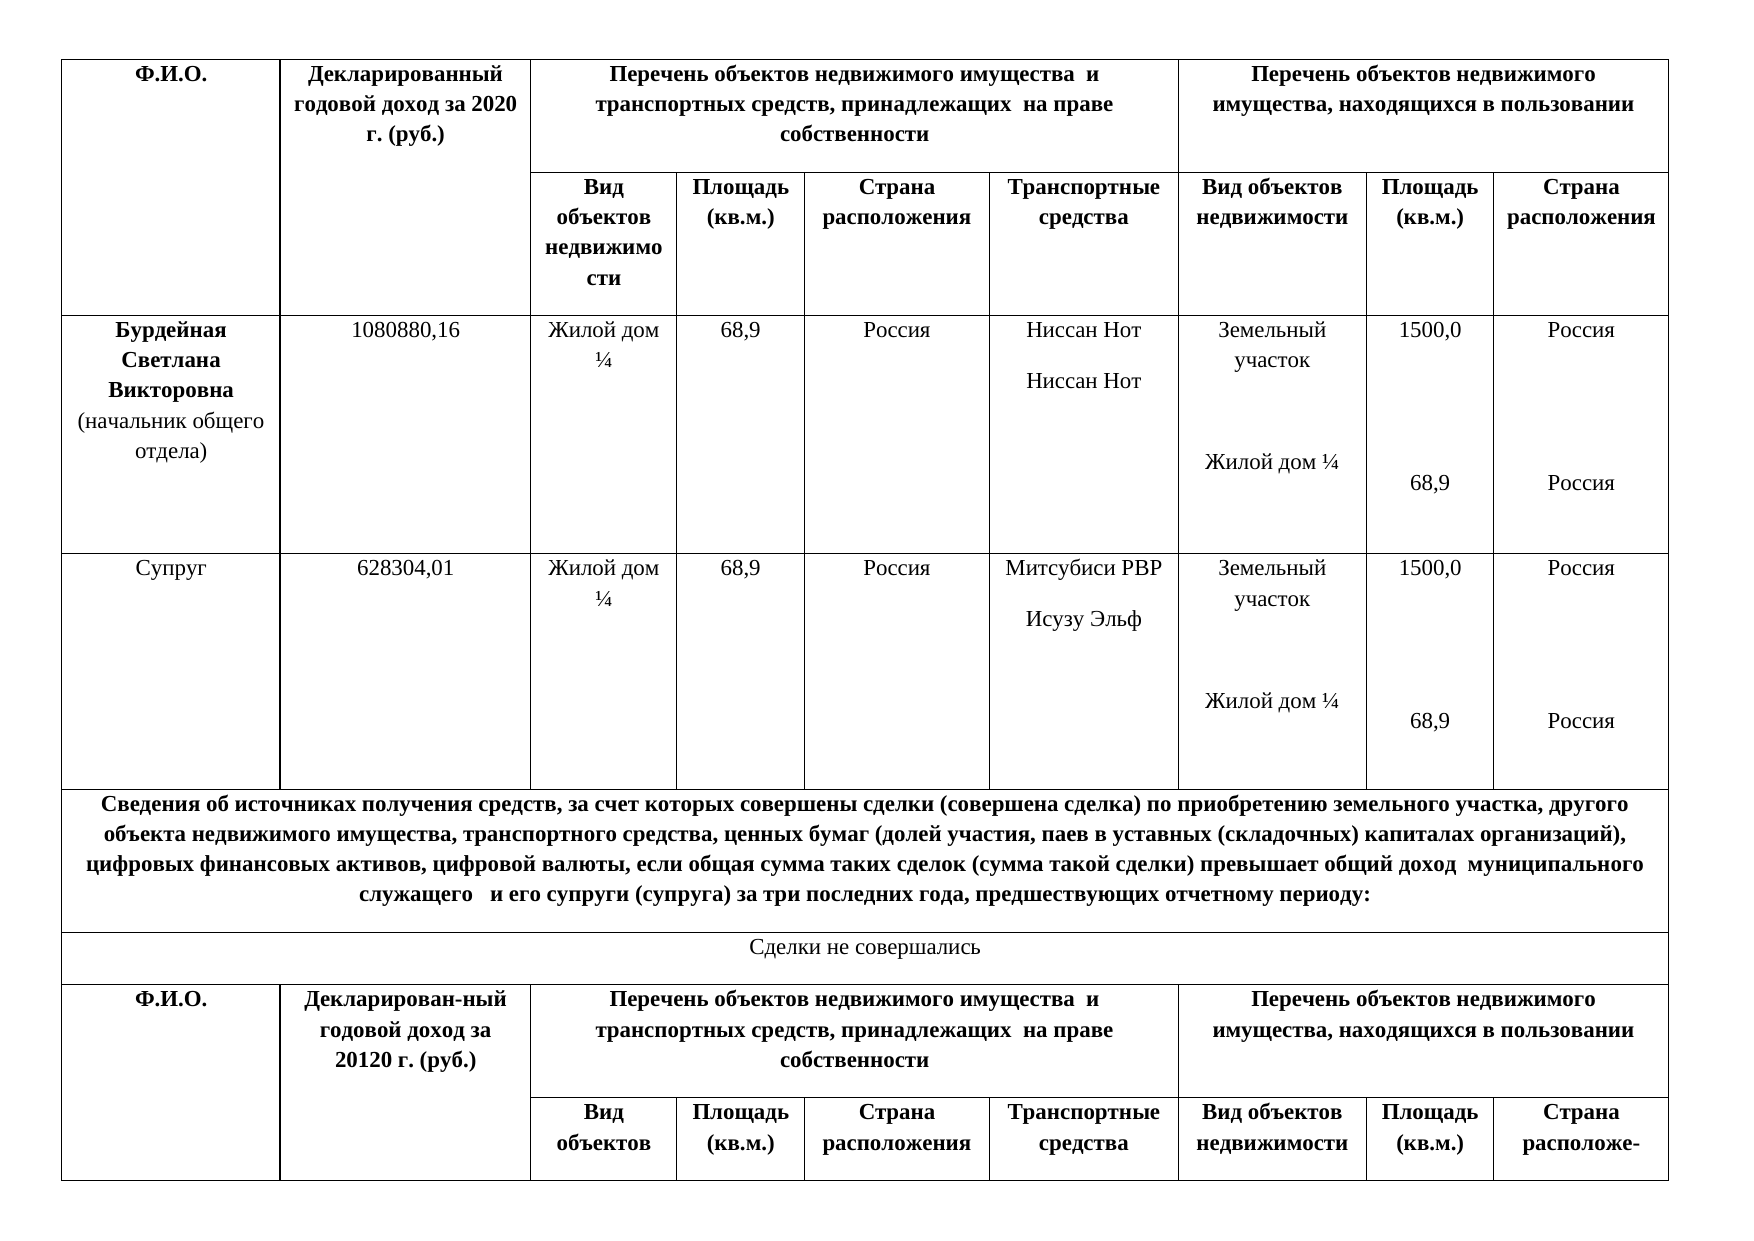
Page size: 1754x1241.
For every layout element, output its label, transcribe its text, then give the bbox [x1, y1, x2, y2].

table_cell Ф.И.О. [62, 985, 279, 1180]
table_cell Перечень объектов недвижимого имущества и транспортных средств, принадлежащих на праве собственности [531, 985, 1178, 1097]
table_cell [1179, 1098, 1366, 1180]
table_cell Вид объектов недвижимости [531, 173, 676, 315]
table_cell Жилой дом ¼ [531, 554, 676, 789]
table_cell Перечень объектов недвижимого имущества, находящихся в пользовании [1179, 60, 1668, 172]
table_cell 1080880,16 [281, 316, 530, 553]
table_cell 1500,0 68,9 [1367, 554, 1493, 789]
table_cell Россия Россия [1494, 316, 1668, 553]
table_cell Декларированный годовой доход за 2020 г. (руб.) [281, 60, 530, 315]
table_cell Митсубиси РВР Исузу Эльф [990, 554, 1178, 789]
table_cell Площадь (кв.м.) [1367, 1098, 1493, 1180]
table_cell Сделки не совершались [62, 933, 1668, 984]
table_cell Жилой дом ¼ [531, 316, 676, 553]
table_cell Площадь (кв.м.) [677, 173, 804, 315]
table_cell Ниссан Нот Ниссан Нот [990, 316, 1178, 553]
table_cell Россия [805, 316, 989, 553]
table_cell Россия [805, 554, 989, 789]
table_cell Земельный участок Жилой дом ¼ [1179, 316, 1366, 553]
table_cell Супруг [62, 554, 279, 789]
table_cell Ф.И.О. [62, 60, 279, 315]
table_cell Сведения об источниках получения средств, за счет которых совершены сделки (совершена сделка) по приобретению земельного участка, другого объекта недвижимого имущества, транспортного средства, ценных бумаг (долей участия, паев в уставных (складочных) капиталах организаций), цифровых финансовых активов, цифровой валюты, если общая сумма таких сделок (сумма такой сделки) превышает общий доход муниципального служащего и его супруги (супруга) за три последних года, предшествующих отчетному периоду: [62, 790, 1668, 932]
table_cell Вид объектов недвижимости [1179, 173, 1366, 315]
table_cell 1500,0 68,9 [1367, 316, 1493, 553]
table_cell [990, 1098, 1178, 1180]
table_cell Перечень объектов недвижимого имущества, находящихся в пользовании [1179, 985, 1668, 1097]
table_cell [531, 1098, 676, 1180]
table_cell Земельный участок Жилой дом ¼ [1179, 554, 1366, 789]
table_cell Страна расположения [805, 1098, 989, 1180]
table_cell 68,9 [677, 316, 804, 553]
table_cell Декларирован-ный годовой доход за 20120 г. (руб.) [281, 985, 530, 1180]
table_cell Россия Россия [1494, 554, 1668, 789]
table_cell Площадь (кв.м.) [1367, 173, 1493, 315]
table_cell Страна расположения [1494, 173, 1668, 315]
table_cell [1494, 1098, 1668, 1180]
table_cell 68,9 [677, 554, 804, 789]
table_cell 628304,01 [281, 554, 530, 789]
table_cell Бурдейная Светлана Викторовна (начальник общего отдела) [62, 316, 279, 553]
table_cell Страна расположения [805, 173, 989, 315]
table_cell Площадь (кв.м.) [677, 1098, 804, 1180]
table_cell Перечень объектов недвижимого имущества и транспортных средств, принадлежащих на праве собственности [531, 60, 1178, 172]
table_cell Транспортные средства [990, 173, 1178, 315]
